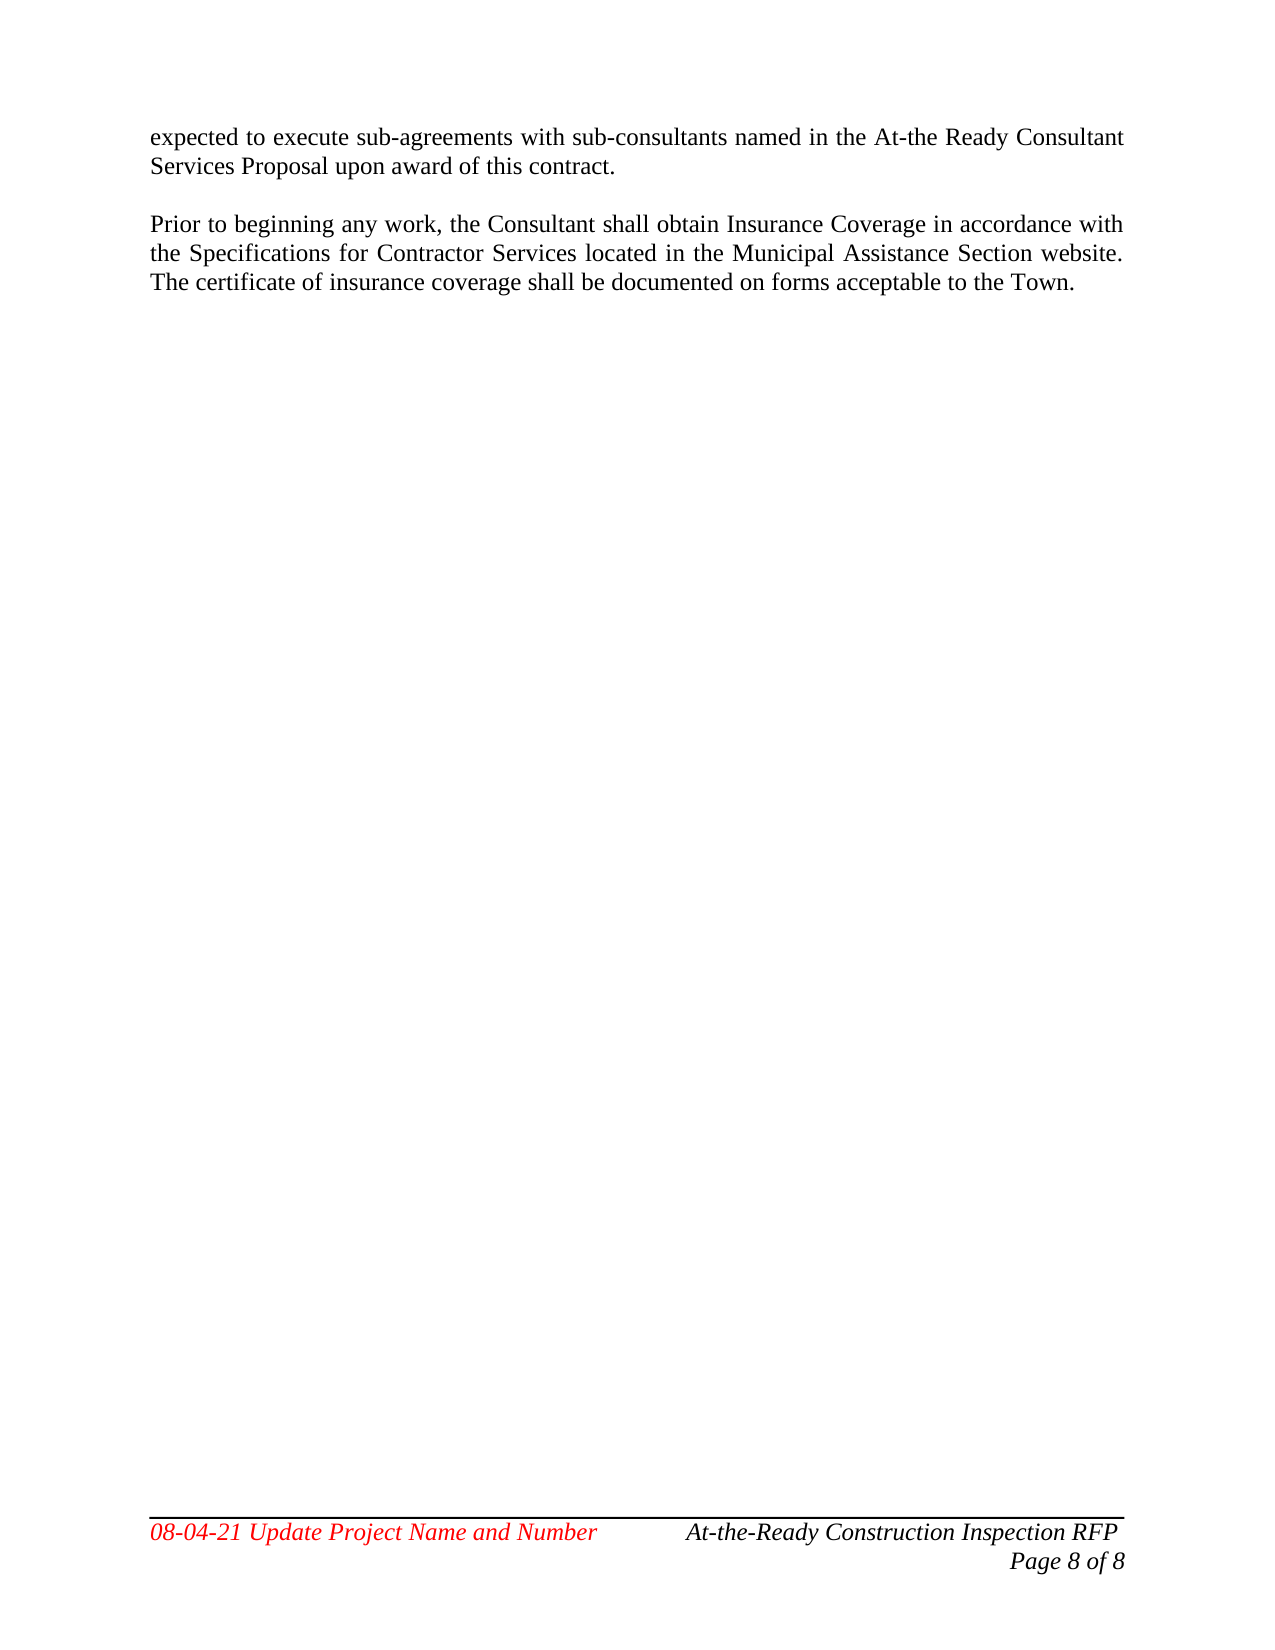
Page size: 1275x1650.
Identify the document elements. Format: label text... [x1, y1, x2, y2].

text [150, 122, 1125, 180]
text Prior to beginning any work, the Consultant shall obtain Insurance Coverage in accordance with the Specifications for Contractor Services located in the Municipal Assistance Section website. The certificate of insurance coverage shall be documented on forms acceptable to the Town. [150, 209, 1125, 296]
